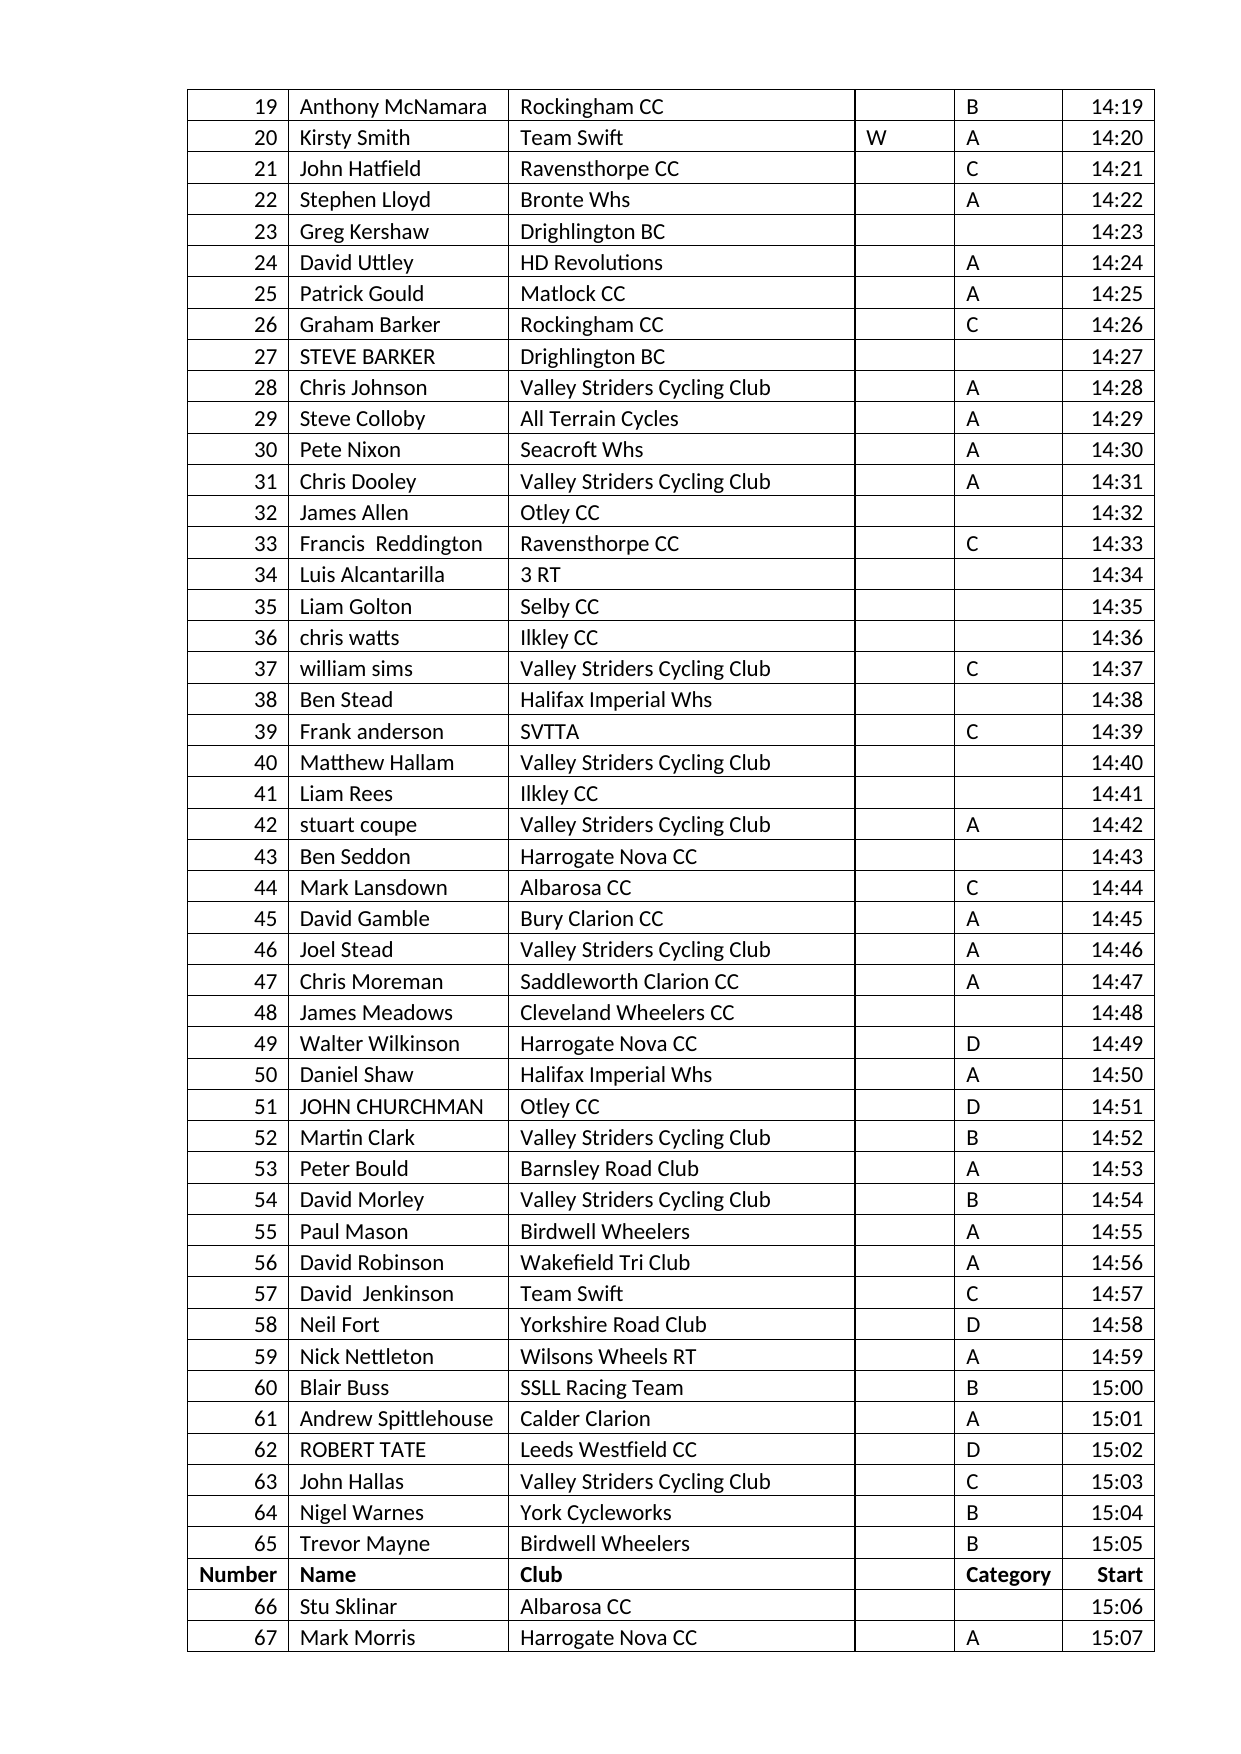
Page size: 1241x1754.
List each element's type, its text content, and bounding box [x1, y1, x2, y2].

table_cell 14:33 [1063, 527, 1154, 557]
table_cell 30 [188, 434, 288, 464]
table_cell 15:02 [1063, 1434, 1154, 1464]
table_cell 14:36 [1063, 621, 1154, 651]
table_cell [856, 1121, 954, 1151]
table_cell 14:55 [1063, 1215, 1154, 1245]
table_cell 55 [188, 1215, 288, 1245]
table_cell 62 [188, 1434, 288, 1464]
table_cell [856, 1309, 954, 1339]
table_cell 14:30 [1063, 434, 1154, 464]
table_cell 56 [188, 1246, 288, 1276]
table_cell 24 [188, 246, 288, 276]
table_cell 14:58 [1063, 1309, 1154, 1339]
table_cell Blair Buss [289, 1371, 508, 1401]
table_cell John Hallas [289, 1465, 508, 1495]
table_cell [856, 934, 954, 964]
table_cell A [955, 121, 1062, 151]
table_cell 45 [188, 902, 288, 932]
table_cell B [955, 1184, 1062, 1214]
table_cell 41 [188, 777, 288, 807]
table_cell [856, 1465, 954, 1495]
table_cell [856, 715, 954, 745]
table_cell B [955, 1496, 1062, 1526]
table_cell [955, 559, 1062, 589]
table_cell 15:01 [1063, 1402, 1154, 1432]
table_cell 14:42 [1063, 809, 1154, 839]
table_cell Valley Striders Cycling Club [509, 1465, 854, 1495]
table_cell B [955, 1527, 1062, 1557]
table_cell Mark Lansdown [289, 871, 508, 901]
table_cell 26 [188, 309, 288, 339]
table_cell Frank anderson [289, 715, 508, 745]
table_cell [856, 1590, 954, 1620]
table_cell 15:07 [1063, 1621, 1154, 1651]
table_cell 14:51 [1063, 1090, 1154, 1120]
table_cell 14:41 [1063, 777, 1154, 807]
table_cell Liam Golton [289, 590, 508, 620]
table_cell C [955, 527, 1062, 557]
table_cell 50 [188, 1059, 288, 1089]
table_cell Peter Bould [289, 1152, 508, 1182]
table_cell [856, 402, 954, 432]
table_cell [856, 840, 954, 870]
table_cell Wilsons Wheels RT [509, 1340, 854, 1370]
table_cell Halifax Imperial Whs [509, 684, 854, 714]
table_cell Nigel Warnes [289, 1496, 508, 1526]
table_cell 14:23 [1063, 215, 1154, 245]
table_cell [955, 590, 1062, 620]
table_cell 52 [188, 1121, 288, 1151]
table_cell A [955, 1402, 1062, 1432]
table_cell Valley Striders Cycling Club [509, 652, 854, 682]
table_cell D [955, 1090, 1062, 1120]
table_cell [856, 1059, 954, 1089]
table_cell York Cycleworks [509, 1496, 854, 1526]
table_cell 14:48 [1063, 996, 1154, 1026]
table_cell Mark Morris [289, 1621, 508, 1651]
table_cell Neil Fort [289, 1309, 508, 1339]
table_cell [856, 1340, 954, 1370]
table_cell 63 [188, 1465, 288, 1495]
table_cell HD Revolutions [509, 246, 854, 276]
table_cell JOHN CHURCHMAN [289, 1090, 508, 1120]
table_cell C [955, 309, 1062, 339]
table_cell Saddleworth Clarion CC [509, 965, 854, 995]
table_cell Otley CC [509, 496, 854, 526]
table_cell [955, 684, 1062, 714]
table_cell Valley Striders Cycling Club [509, 934, 854, 964]
table_cell [856, 809, 954, 839]
table_cell Greg Kershaw [289, 215, 508, 245]
table_cell [856, 277, 954, 307]
table_cell A [955, 1621, 1062, 1651]
table_cell B [955, 90, 1062, 120]
table_cell [856, 1184, 954, 1214]
table_cell 29 [188, 402, 288, 432]
table_cell Graham Barker [289, 309, 508, 339]
table_cell Luis Alcantarilla [289, 559, 508, 589]
table_cell 14:59 [1063, 1340, 1154, 1370]
table_cell All Terrain Cycles [509, 402, 854, 432]
table_cell william sims [289, 652, 508, 682]
table_cell 65 [188, 1527, 288, 1557]
table_cell B [955, 1371, 1062, 1401]
table_cell [856, 152, 954, 182]
table_cell 51 [188, 1090, 288, 1120]
table_cell Anthony McNamara [289, 90, 508, 120]
table_cell 22 [188, 184, 288, 214]
table_cell 59 [188, 1340, 288, 1370]
table_cell Albarosa CC [509, 871, 854, 901]
table_cell James Allen [289, 496, 508, 526]
table_cell Pete Nixon [289, 434, 508, 464]
table_cell C [955, 152, 1062, 182]
table_cell A [955, 402, 1062, 432]
table_cell Chris Dooley [289, 465, 508, 495]
table_cell A [955, 1215, 1062, 1245]
table_cell Calder Clarion [509, 1402, 854, 1432]
table_cell 3 RT [509, 559, 854, 589]
table_cell D [955, 1027, 1062, 1057]
table_cell 60 [188, 1371, 288, 1401]
table_cell 14:56 [1063, 1246, 1154, 1276]
table_cell 58 [188, 1309, 288, 1339]
table_cell 14:49 [1063, 1027, 1154, 1057]
table_cell Daniel Shaw [289, 1059, 508, 1089]
table_cell David Morley [289, 1184, 508, 1214]
table_cell 54 [188, 1184, 288, 1214]
table_cell 14:28 [1063, 371, 1154, 401]
table_cell 19 [188, 90, 288, 120]
table_cell Team Swift [509, 1277, 854, 1307]
table_cell 27 [188, 340, 288, 370]
table_cell 34 [188, 559, 288, 589]
table_cell 44 [188, 871, 288, 901]
table_cell Otley CC [509, 1090, 854, 1120]
table_cell David Robinson [289, 1246, 508, 1276]
table_cell [955, 215, 1062, 245]
table_cell [856, 590, 954, 620]
table_cell Valley Striders Cycling Club [509, 371, 854, 401]
table_cell Valley Striders Cycling Club [509, 1184, 854, 1214]
table_cell 42 [188, 809, 288, 839]
table_cell Start [1063, 1559, 1154, 1589]
table_cell Ilkley CC [509, 621, 854, 651]
table_cell 14:19 [1063, 90, 1154, 120]
table_cell [856, 215, 954, 245]
table_cell 14:45 [1063, 902, 1154, 932]
table_cell 36 [188, 621, 288, 651]
table_cell A [955, 1246, 1062, 1276]
table_cell Birdwell Wheelers [509, 1215, 854, 1245]
table_cell Stu Sklinar [289, 1590, 508, 1620]
table_cell [856, 465, 954, 495]
table_cell C [955, 715, 1062, 745]
table_cell [856, 996, 954, 1026]
table_cell Walter Wilkinson [289, 1027, 508, 1057]
table_cell [856, 746, 954, 776]
table_cell 14:26 [1063, 309, 1154, 339]
table_cell Harrogate Nova CC [509, 1621, 854, 1651]
table_cell [856, 496, 954, 526]
table_cell [856, 1152, 954, 1182]
table_cell David Gamble [289, 902, 508, 932]
table_cell 31 [188, 465, 288, 495]
table_cell 38 [188, 684, 288, 714]
table_cell Number [188, 1559, 288, 1589]
table_cell 35 [188, 590, 288, 620]
table_cell Leeds Westfield CC [509, 1434, 854, 1464]
table_cell A [955, 934, 1062, 964]
table_cell Bronte Whs [509, 184, 854, 214]
table_cell A [955, 434, 1062, 464]
table_cell 14:35 [1063, 590, 1154, 620]
table_cell Yorkshire Road Club [509, 1309, 854, 1339]
table_cell Category [955, 1559, 1062, 1589]
table_cell A [955, 1059, 1062, 1089]
table_cell James Meadows [289, 996, 508, 1026]
table_cell 15:03 [1063, 1465, 1154, 1495]
table_cell Seacroft Whs [509, 434, 854, 464]
table_cell 14:39 [1063, 715, 1154, 745]
table_cell 14:44 [1063, 871, 1154, 901]
table_cell D [955, 1309, 1062, 1339]
table_cell 14:31 [1063, 465, 1154, 495]
table_cell John Hatfield [289, 152, 508, 182]
table_cell 33 [188, 527, 288, 557]
table_cell 20 [188, 121, 288, 151]
table_cell [955, 1590, 1062, 1620]
table_cell 14:52 [1063, 1121, 1154, 1151]
table_cell Ravensthorpe CC [509, 527, 854, 557]
table_cell 23 [188, 215, 288, 245]
table_cell A [955, 1340, 1062, 1370]
table_cell Rockingham CC [509, 309, 854, 339]
table_cell [856, 1402, 954, 1432]
table_cell 14:54 [1063, 1184, 1154, 1214]
table_cell [856, 684, 954, 714]
table_cell Harrogate Nova CC [509, 840, 854, 870]
table_cell Drighlington BC [509, 215, 854, 245]
table_cell 14:57 [1063, 1277, 1154, 1307]
table_cell A [955, 902, 1062, 932]
table_cell [856, 309, 954, 339]
table_cell Rockingham CC [509, 90, 854, 120]
table_cell Ben Seddon [289, 840, 508, 870]
table_cell [856, 1527, 954, 1557]
table_cell Andrew Spittlehouse [289, 1402, 508, 1432]
table_cell SSLL Racing Team [509, 1371, 854, 1401]
table_cell [856, 1496, 954, 1526]
table_cell Liam Rees [289, 777, 508, 807]
table_cell 14:34 [1063, 559, 1154, 589]
table_cell 37 [188, 652, 288, 682]
table_cell [955, 777, 1062, 807]
table_cell Club [509, 1559, 854, 1589]
table_cell Matlock CC [509, 277, 854, 307]
table_cell 15:04 [1063, 1496, 1154, 1526]
table_cell Matthew Hallam [289, 746, 508, 776]
table_cell 15:06 [1063, 1590, 1154, 1620]
table_cell 14:22 [1063, 184, 1154, 214]
table_cell [955, 496, 1062, 526]
table_cell [955, 840, 1062, 870]
table_cell 66 [188, 1590, 288, 1620]
table_cell C [955, 871, 1062, 901]
table_cell 28 [188, 371, 288, 401]
table_cell Kirsty Smith [289, 121, 508, 151]
table_cell [856, 652, 954, 682]
table_cell 32 [188, 496, 288, 526]
table_cell Stephen Lloyd [289, 184, 508, 214]
table_cell [856, 90, 954, 120]
table_cell [955, 996, 1062, 1026]
table_cell 14:38 [1063, 684, 1154, 714]
table_cell C [955, 1277, 1062, 1307]
table_cell A [955, 277, 1062, 307]
table_cell Harrogate Nova CC [509, 1027, 854, 1057]
table_cell 47 [188, 965, 288, 995]
table_cell ROBERT TATE [289, 1434, 508, 1464]
table_cell [856, 1621, 954, 1651]
table_cell [856, 621, 954, 651]
table_cell Halifax Imperial Whs [509, 1059, 854, 1089]
table_cell [856, 527, 954, 557]
table_cell 15:05 [1063, 1527, 1154, 1557]
table_cell D [955, 1434, 1062, 1464]
table_cell 46 [188, 934, 288, 964]
table_cell 40 [188, 746, 288, 776]
table_cell C [955, 1465, 1062, 1495]
table_cell Martin Clark [289, 1121, 508, 1151]
table_cell Albarosa CC [509, 1590, 854, 1620]
table_cell A [955, 809, 1062, 839]
table_cell 25 [188, 277, 288, 307]
table_cell [856, 1215, 954, 1245]
table_cell 57 [188, 1277, 288, 1307]
table_cell 14:46 [1063, 934, 1154, 964]
table_cell [856, 1027, 954, 1057]
table_cell A [955, 371, 1062, 401]
table_cell Francis Reddington [289, 527, 508, 557]
table_cell David Uttley [289, 246, 508, 276]
table_cell 14:25 [1063, 277, 1154, 307]
table_cell Joel Stead [289, 934, 508, 964]
table_cell chris watts [289, 621, 508, 651]
table_cell SVTTA [509, 715, 854, 745]
table_cell 21 [188, 152, 288, 182]
table_cell [856, 871, 954, 901]
table_cell W [856, 121, 954, 151]
table_cell B [955, 1121, 1062, 1151]
table_cell [856, 559, 954, 589]
table_cell 67 [188, 1621, 288, 1651]
table_cell 14:32 [1063, 496, 1154, 526]
table_cell Paul Mason [289, 1215, 508, 1245]
table_cell 14:37 [1063, 652, 1154, 682]
table_cell 43 [188, 840, 288, 870]
table_cell 14:27 [1063, 340, 1154, 370]
table_cell [856, 1246, 954, 1276]
table_cell Steve Colloby [289, 402, 508, 432]
table_cell Barnsley Road Club [509, 1152, 854, 1182]
table_cell [856, 1090, 954, 1120]
table_cell [856, 340, 954, 370]
table_cell 53 [188, 1152, 288, 1182]
table_cell stuart coupe [289, 809, 508, 839]
table_cell [955, 340, 1062, 370]
table_cell [856, 1371, 954, 1401]
table_cell Valley Striders Cycling Club [509, 746, 854, 776]
table_cell 49 [188, 1027, 288, 1057]
table_cell Chris Moreman [289, 965, 508, 995]
table_cell 14:47 [1063, 965, 1154, 995]
table_cell Ilkley CC [509, 777, 854, 807]
table_cell Drighlington BC [509, 340, 854, 370]
table_cell [856, 1277, 954, 1307]
table_cell [955, 746, 1062, 776]
table_cell Team Swift [509, 121, 854, 151]
table_cell [856, 246, 954, 276]
table_cell 61 [188, 1402, 288, 1432]
table_cell Selby CC [509, 590, 854, 620]
table_cell A [955, 1152, 1062, 1182]
table_cell 14:24 [1063, 246, 1154, 276]
table_cell STEVE BARKER [289, 340, 508, 370]
table_cell C [955, 652, 1062, 682]
table_cell Chris Johnson [289, 371, 508, 401]
table_cell Valley Striders Cycling Club [509, 1121, 854, 1151]
table_cell Ben Stead [289, 684, 508, 714]
table_cell 39 [188, 715, 288, 745]
table_cell 14:53 [1063, 1152, 1154, 1182]
table_cell 14:29 [1063, 402, 1154, 432]
table_cell Ravensthorpe CC [509, 152, 854, 182]
table_cell Trevor Mayne [289, 1527, 508, 1557]
table_cell Nick Nettleton [289, 1340, 508, 1370]
table_cell [856, 1559, 954, 1589]
table_cell Wakefield Tri Club [509, 1246, 854, 1276]
table_cell 48 [188, 996, 288, 1026]
table_cell [856, 184, 954, 214]
table_cell A [955, 184, 1062, 214]
table_cell [856, 371, 954, 401]
table_cell [856, 434, 954, 464]
table_cell 14:43 [1063, 840, 1154, 870]
table_cell [856, 965, 954, 995]
table_cell Patrick Gould [289, 277, 508, 307]
table_cell A [955, 246, 1062, 276]
table_cell Valley Striders Cycling Club [509, 465, 854, 495]
table_cell David Jenkinson [289, 1277, 508, 1307]
table_cell [856, 902, 954, 932]
table_cell A [955, 465, 1062, 495]
table_cell Valley Striders Cycling Club [509, 809, 854, 839]
table_cell Name [289, 1559, 508, 1589]
table_cell Bury Clarion CC [509, 902, 854, 932]
table_cell 14:21 [1063, 152, 1154, 182]
table_cell Birdwell Wheelers [509, 1527, 854, 1557]
table_cell [856, 777, 954, 807]
table_cell 64 [188, 1496, 288, 1526]
table_cell Cleveland Wheelers CC [509, 996, 854, 1026]
table_cell 14:50 [1063, 1059, 1154, 1089]
table_cell A [955, 965, 1062, 995]
table_cell 14:40 [1063, 746, 1154, 776]
table_cell 14:20 [1063, 121, 1154, 151]
table_cell [856, 1434, 954, 1464]
table_cell [955, 621, 1062, 651]
table_cell 15:00 [1063, 1371, 1154, 1401]
